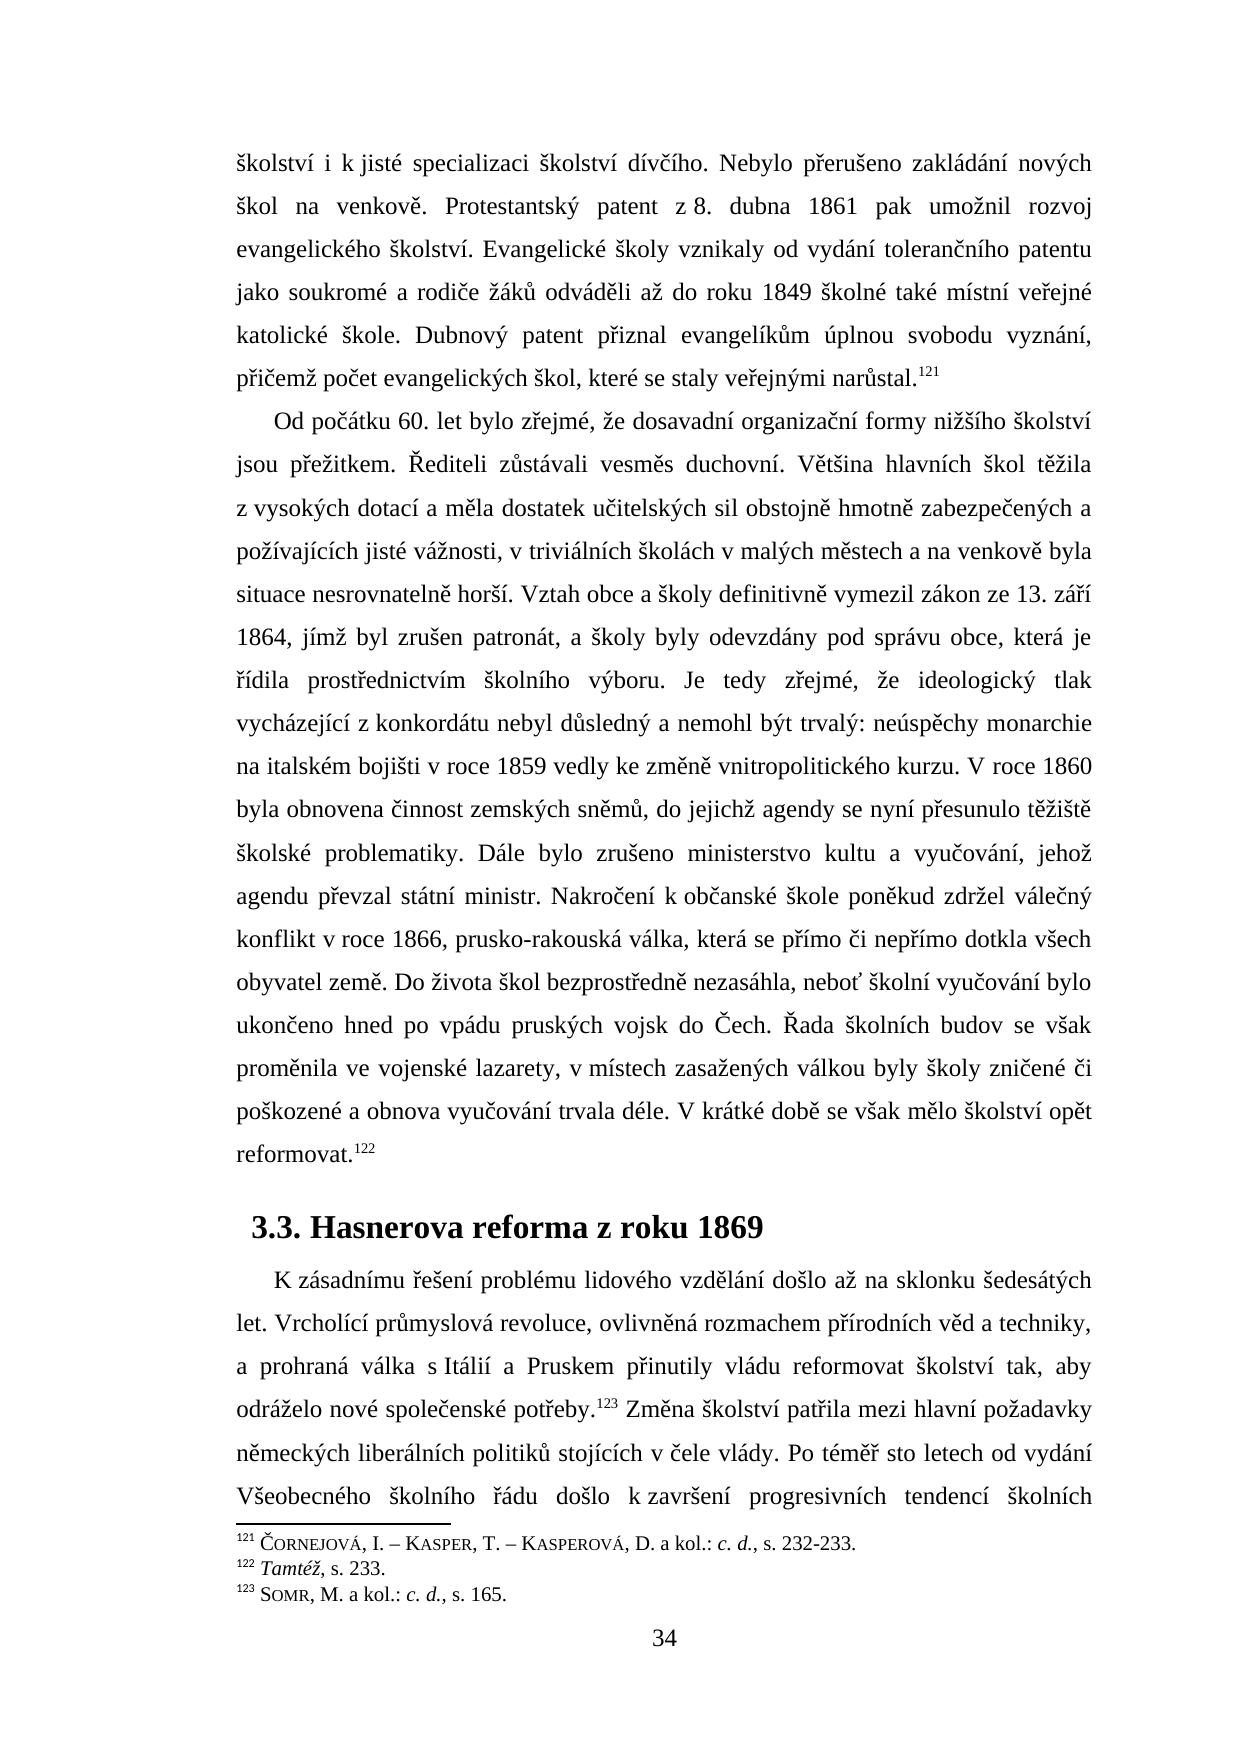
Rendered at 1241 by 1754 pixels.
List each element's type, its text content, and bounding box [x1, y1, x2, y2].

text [236, 1265, 1092, 1509]
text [236, 148, 1092, 392]
subtitle Hasnerova reforma z roku 1869 [251, 1208, 1092, 1246]
text Od počátku 60. let bylo zřejmé, že dosavadní organizační formy nižšího školství jsou přežitkem. Řediteli zůstávali vesměs duchovní. Většina hlavních škol těžila z vysokých dotací a měla dostatek učitelských sil obstojně hmotně zabezpečených a požívajících jisté vážnosti, v triviálních školách v malých městech a na venkově byla situace nesrovnatelně horší. Vztah obce a školy definitivně vymezil zákon ze 13. září 1864, jímž byl zrušen patronát, a školy byly odevzdány pod správu obce, která je řídila prostřednictvím školního výboru. Je tedy zřejmé, že ideologický tlak vycházející z konkordátu nebyl důsledný a nemohl být trvalý: neúspěchy monarchie na italském bojišti v roce 1859 vedly ke změně vnitropolitického kurzu. V roce 1860 byla obnovena činnost zemských sněmů, do jejichž agendy se nyní přesunulo těžiště školské problematiky. Dále bylo zrušeno ministerstvo kultu a vyučování, jehož agendu převzal státní ministr. Nakročení k občanské škole poněkud zdržel válečný konflikt v roce 1866, prusko-rakouská válka, která se přímo či nepřímo dotkla všech obyvatel země. Do života škol bezprostředně nezasáhla, neboť školní vyučování bylo ukončeno hned po vpádu pruských vojsk do Čech. Řada školních budov se však proměnila ve vojenské lazarety, v místech zasažených válkou byly školy zničené či poškozené a obnova vyučování trvala déle. V krátké době se však mělo školství opět reformovat. [236, 406, 1092, 1168]
